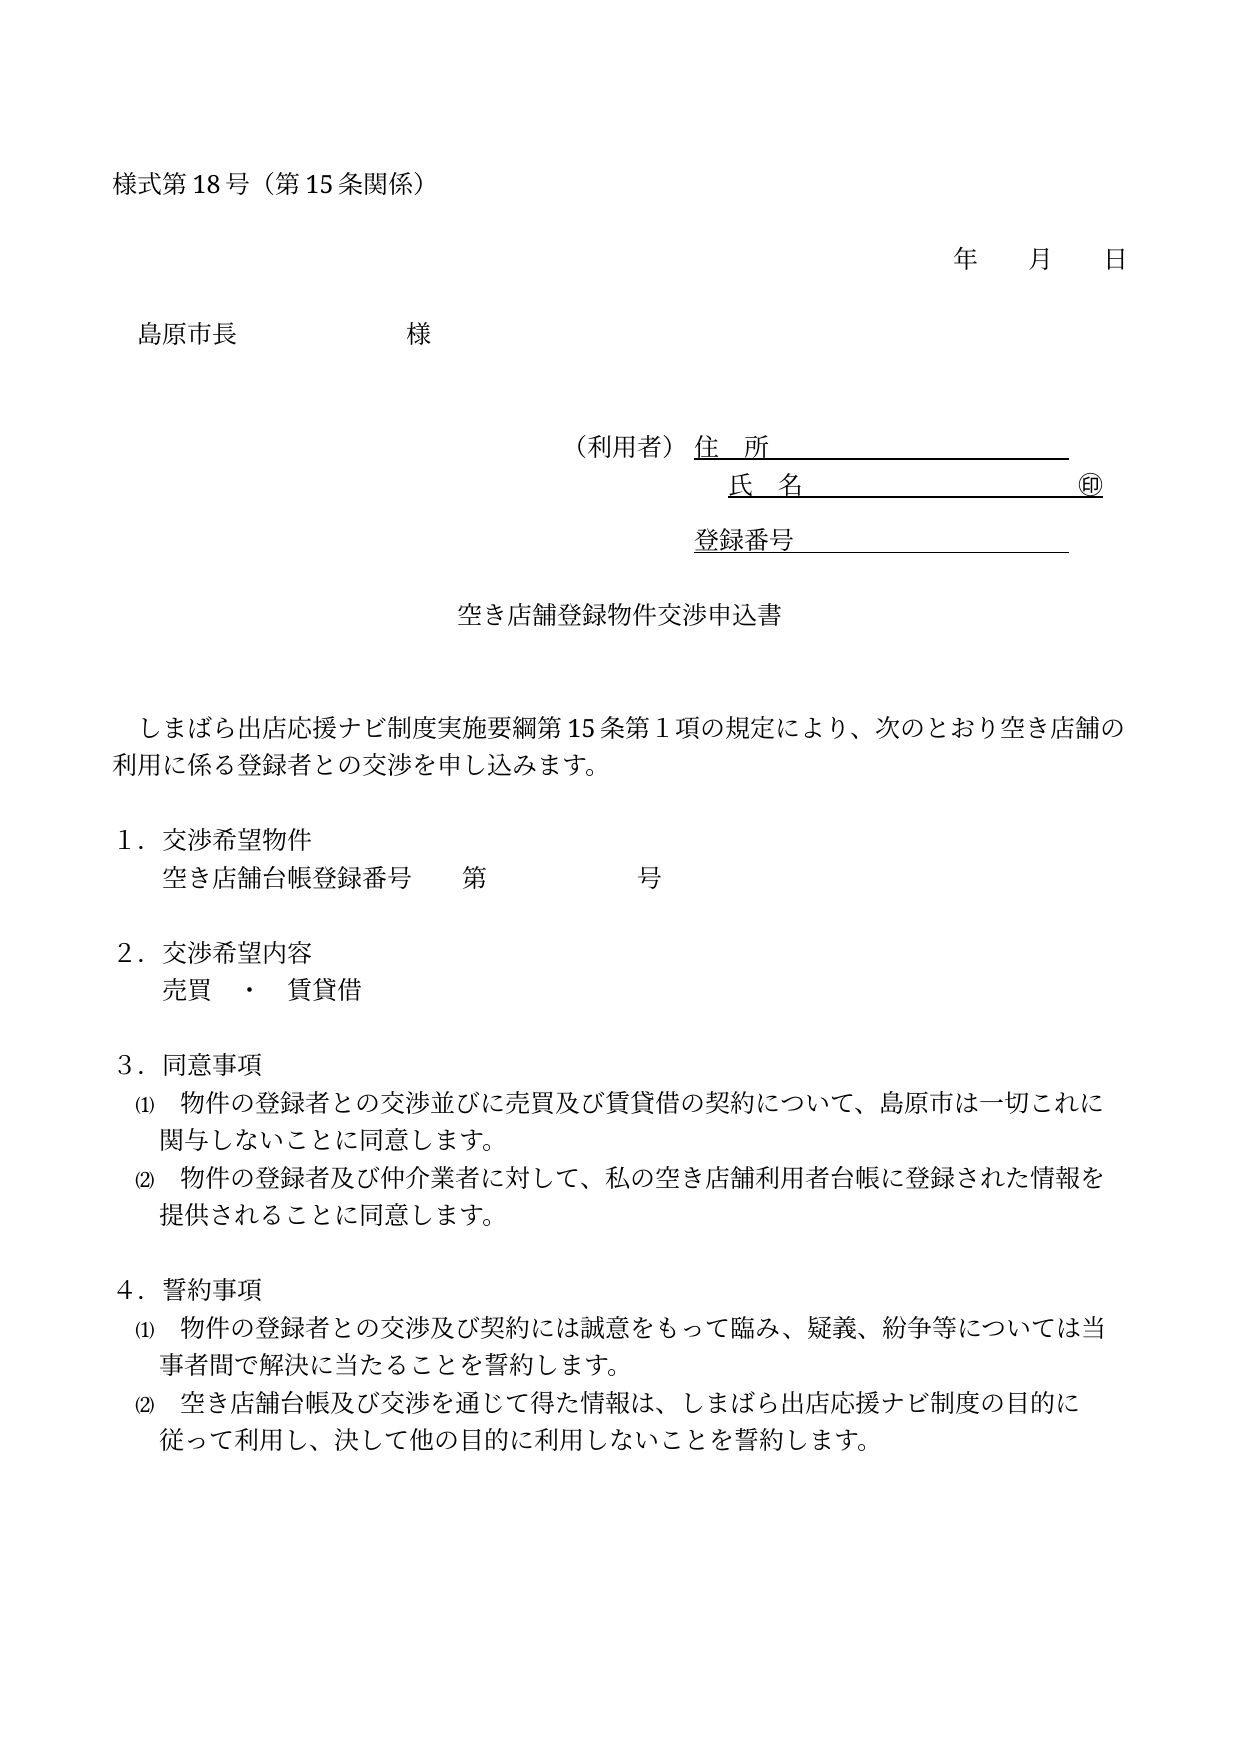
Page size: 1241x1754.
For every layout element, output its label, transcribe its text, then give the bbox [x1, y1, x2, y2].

text ⑵ 空き店舗台帳及び交渉を通じて得た情報は、しまばら出店応援ナビ制度の目的に従って利用し、決して他の目的に利用しないことを誓約します。 [134, 1383, 1128, 1458]
text ３．同意事項 [112, 1045, 1128, 1083]
text １．交渉希望物件 [112, 820, 1128, 858]
text ⑵ 物件の登録者及び仲介業者に対して、私の空き店舗利用者台帳に登録された情報を提供されることに同意します。 [134, 1158, 1128, 1233]
text ２．交渉希望内容 [112, 933, 1128, 970]
text ４．誓約事項 [112, 1270, 1128, 1308]
text ⑴ 物件の登録者との交渉及び契約には誠意をもって臨み、疑義、紛争等については当事者間で解決に当たることを誓約します。 [134, 1308, 1128, 1383]
text 登録番号 [112, 520, 1128, 558]
text 年 月 日 [112, 239, 1128, 277]
text 空き店舗登録物件交渉申込書 [112, 595, 1128, 633]
text しまばら出店応援ナビ制度実施要綱第15条第１項の規定により、次のとおり空き店舗の利用に係る登録者との交渉を申し込みます。 [112, 708, 1128, 783]
text 氏 名 ㊞ [112, 464, 1103, 502]
text 島原市長 様 [112, 314, 1128, 352]
text 様式第18号（第15条関係） [112, 164, 1128, 202]
text ⑴ 物件の登録者との交渉並びに売買及び賃貸借の契約について、島原市は一切これに関与しないことに同意します。 [134, 1083, 1128, 1158]
text 売買 ・ 賃貸借 [112, 970, 1128, 1008]
text （利用者） 住 所 [112, 427, 1083, 464]
text 空き店舗台帳登録番号 第 号 [112, 858, 1128, 895]
